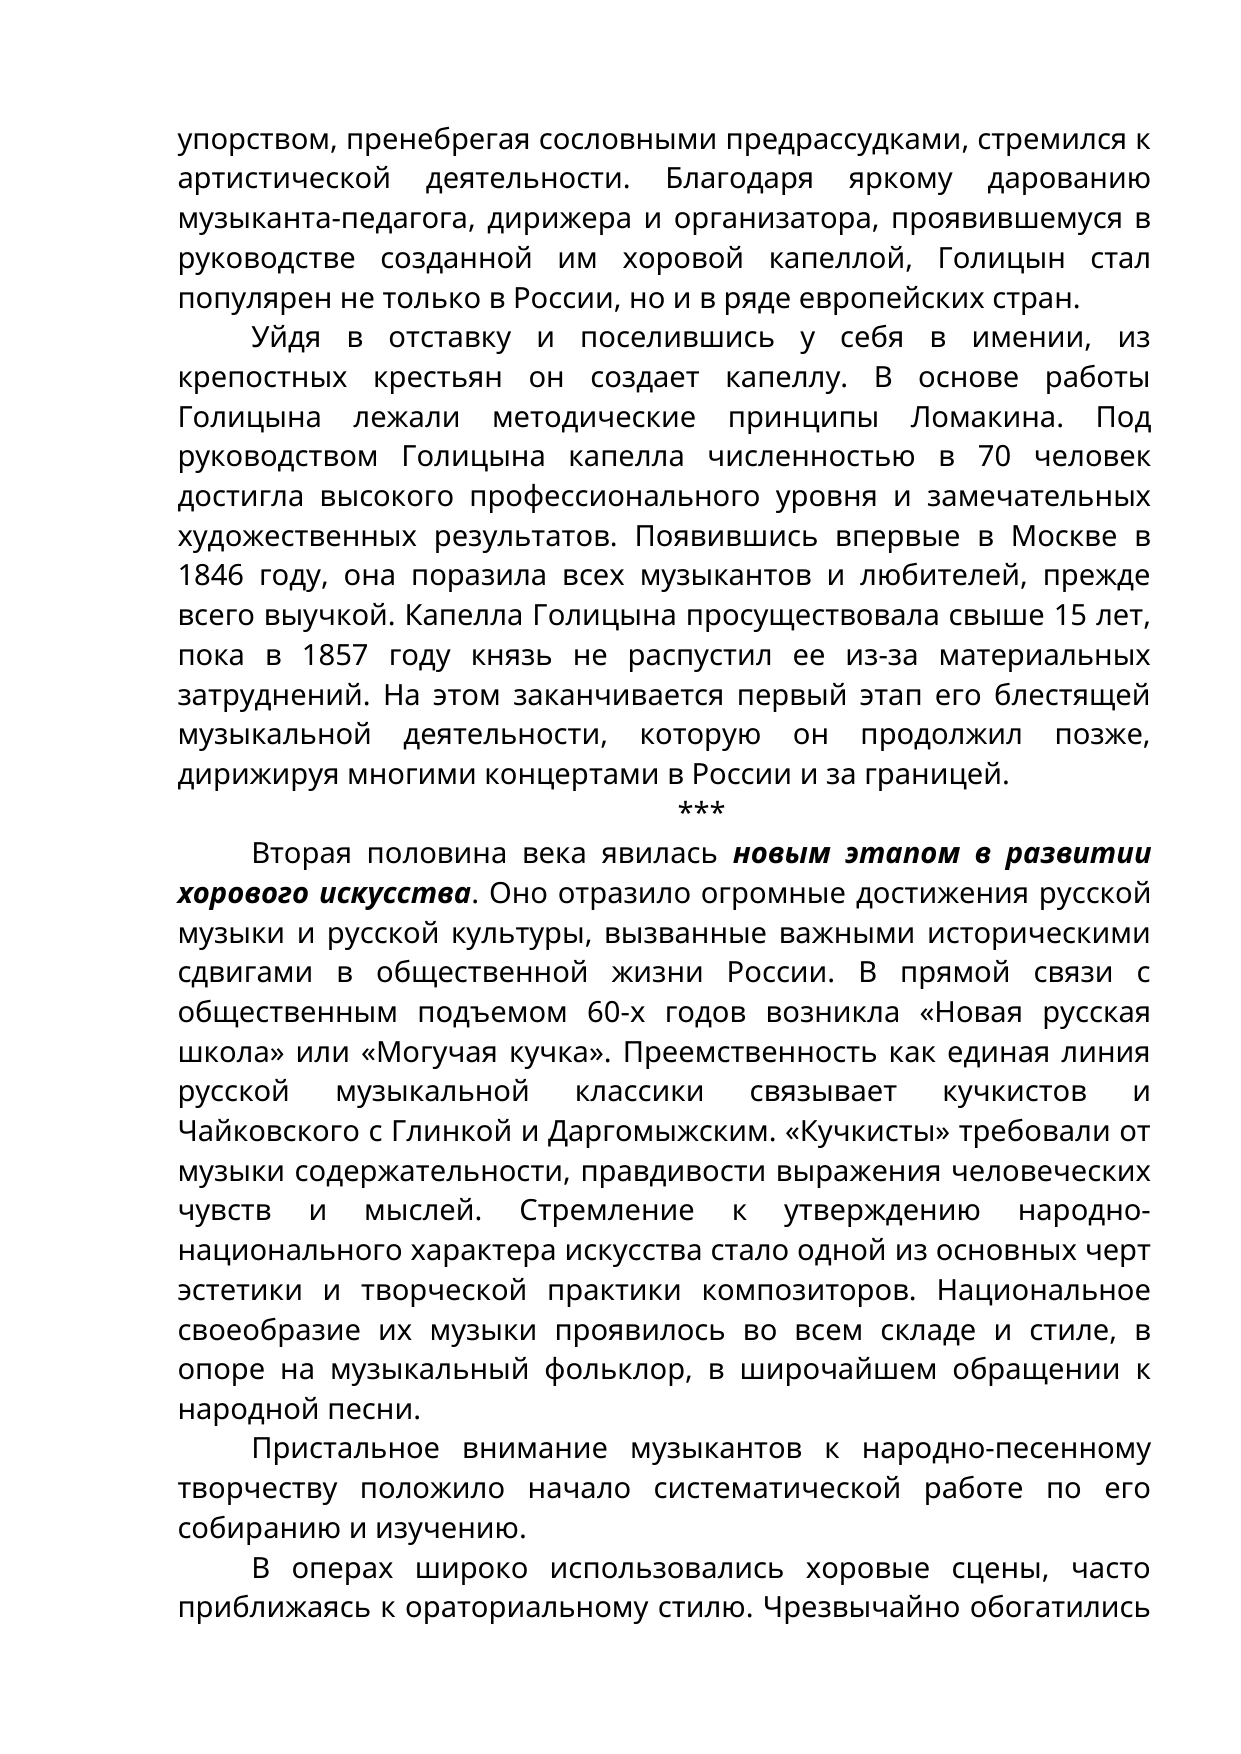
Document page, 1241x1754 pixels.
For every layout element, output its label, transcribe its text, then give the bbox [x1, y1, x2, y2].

text *** [177, 793, 1152, 832]
text Уйдя в отставку и поселившись у себя в имении, из крепостных крестьян он создает капеллу. В основе работы Голицына лежали методические принципы Ломакина. Под руководством Голицына капелла численностью в 70 человек достигла высокого профессионального уровня и замечательных художественных результатов. Появившись впервые в Москве в 1846 году, она поразила всех музыкантов и любителей, прежде всего выучкой. Капелла Голицына просуществовала свыше 15 лет, пока в 1857 году князь не распустил ее из-за материальных затруднений. На этом заканчивается первый этап его блестящей музыкальной деятельности, которую он продолжил позже, дирижируя многими концертами в России и за границей. [177, 317, 1152, 793]
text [177, 118, 1152, 317]
text Вторая половина века явилась новым этапом в развитии хорового искусства. Оно отразило огромные достижения русской музыки и русской культуры, вызванные важными историческими сдвигами в общественной жизни России. В прямой связи с общественным подъемом 60-х годов возникла «Новая русская школа» или «Могучая кучка». Преемственность как единая линия русской музыкальной классики связывает кучкистов и Чайковского с Глинкой и Даргомыжским. «Кучкисты» требовали от музыки содержательности, правдивости выражения человеческих чувств и мыслей. Стремление к утверждению народно-национального характера искусства стало одной из основных черт эстетики и творческой практики композиторов. Национальное своеобразие их музыки проявилось во всем складе и стиле, в опоре на музыкальный фольклор, в широчайшем обращении к народной песни. [177, 832, 1152, 1428]
text Пристальное внимание музыкантов к народно-песенному творчеству положило начало систематической работе по его собиранию и изучению. [177, 1428, 1152, 1547]
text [177, 1547, 1152, 1626]
